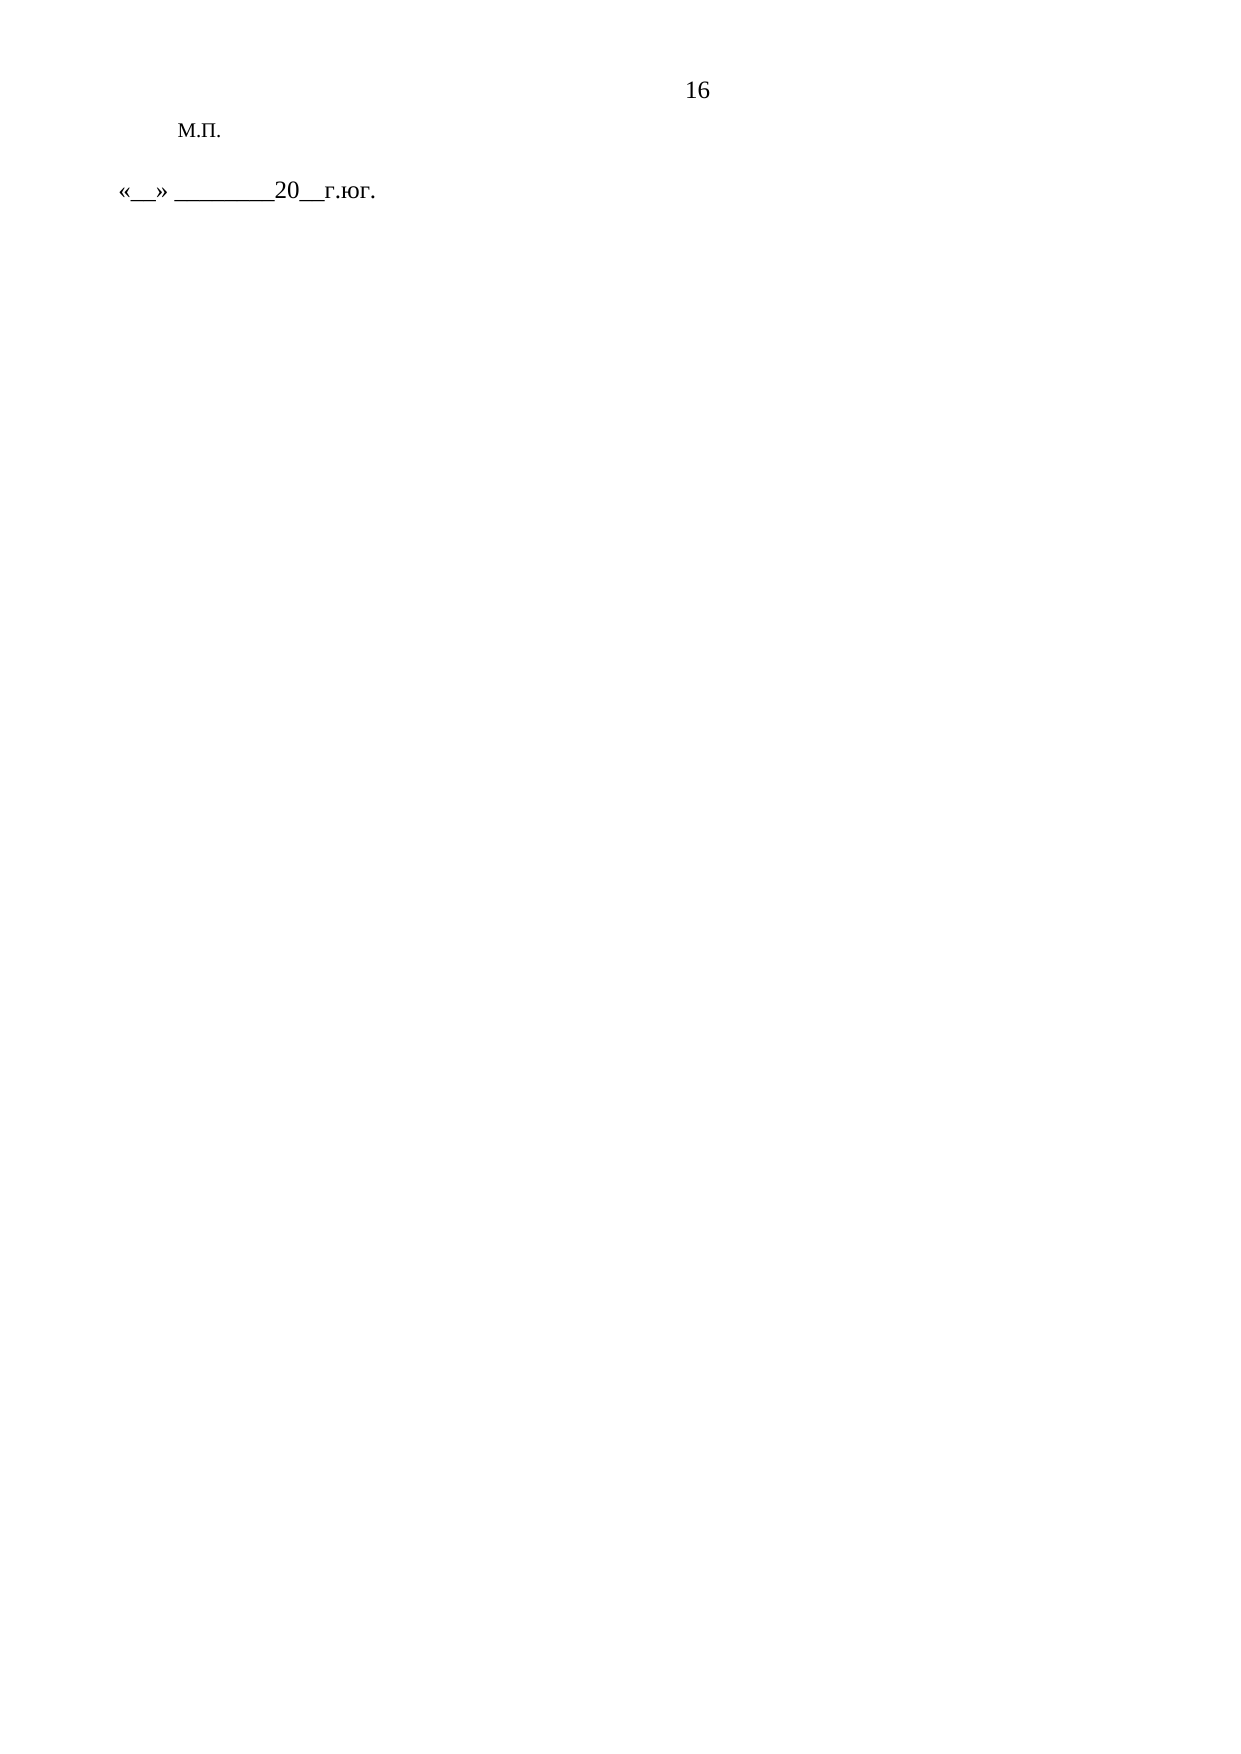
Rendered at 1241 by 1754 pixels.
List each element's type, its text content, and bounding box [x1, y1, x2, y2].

text М.П. [177, 118, 568, 142]
text «__» ________20__г.юг. [118, 175, 650, 204]
